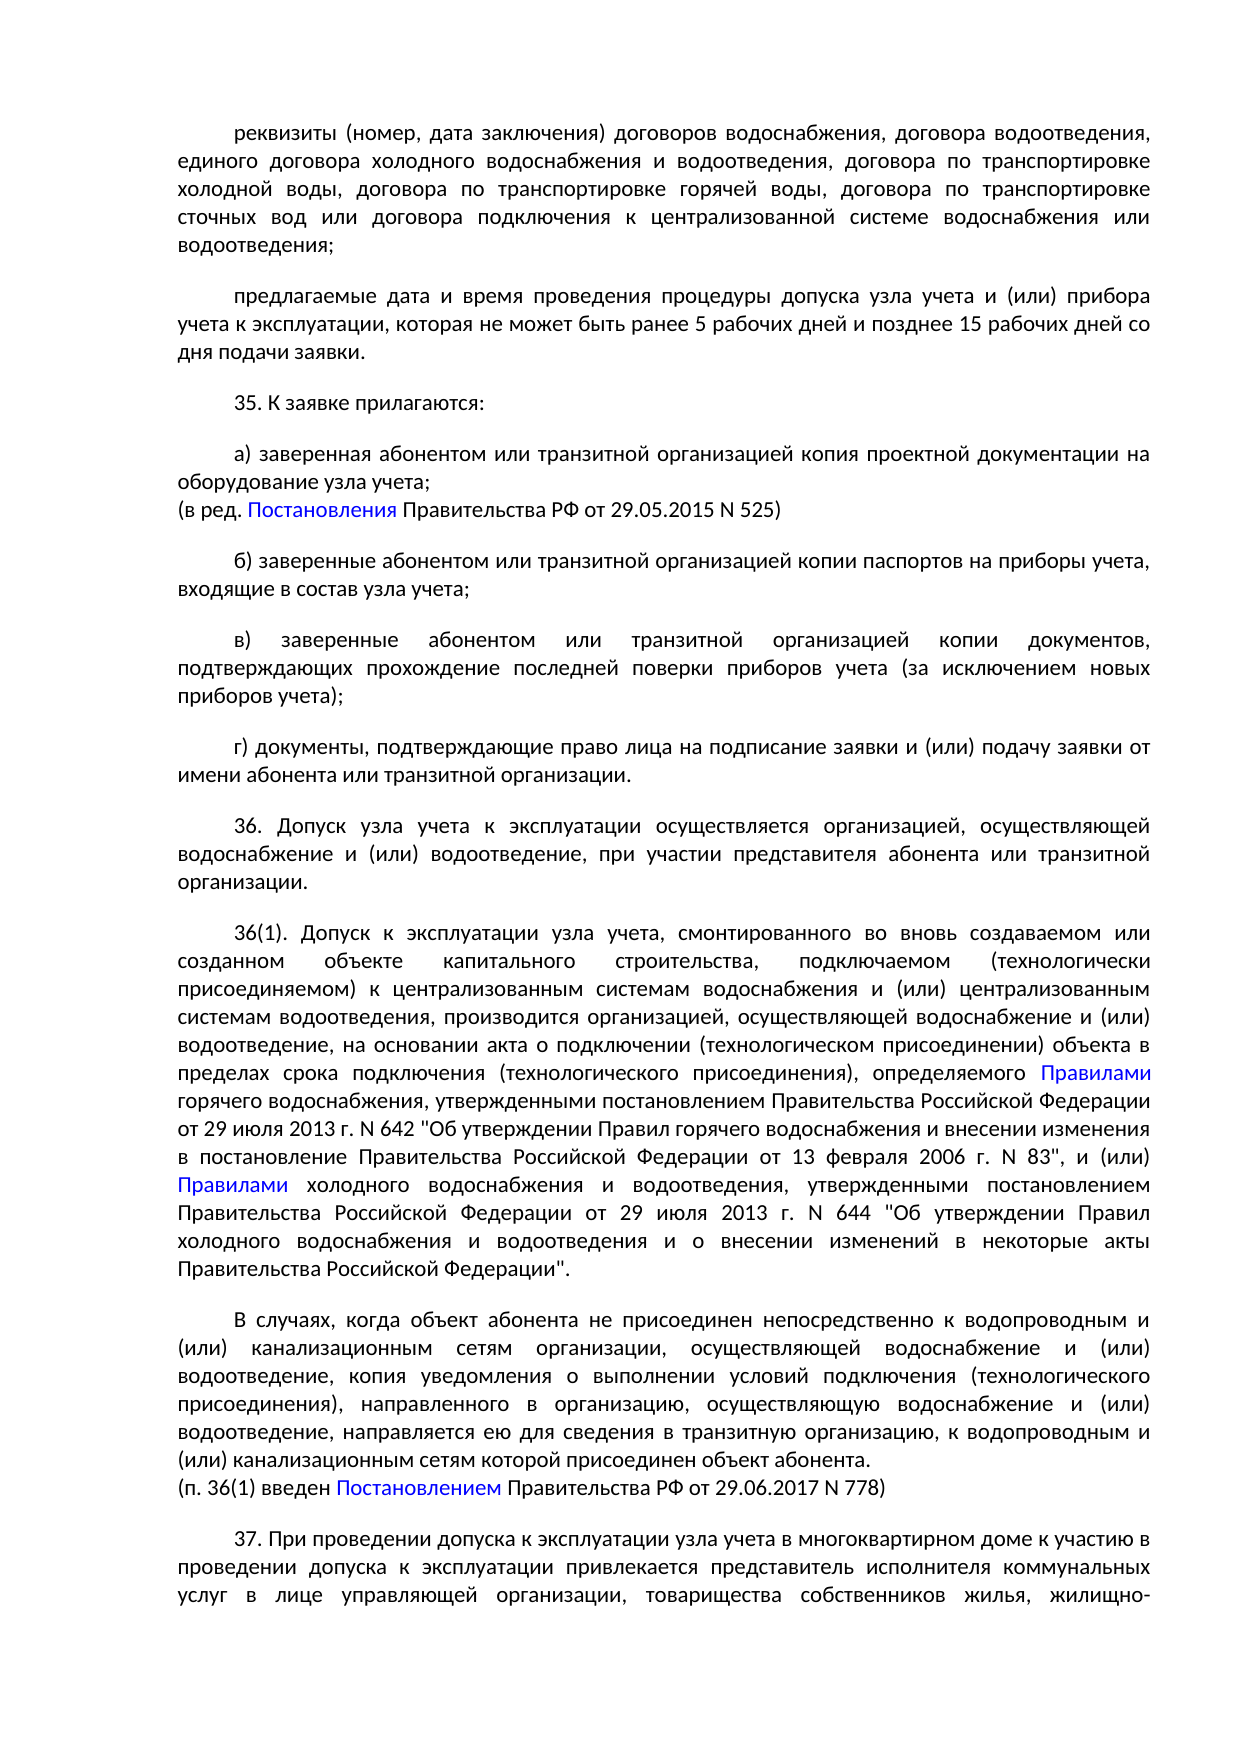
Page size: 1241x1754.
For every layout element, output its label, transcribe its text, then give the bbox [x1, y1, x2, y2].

text реквизиты (номер, дата заключения) договоров водоснабжения, договора водоотведения, единого договора холодного водоснабжения и водоотведения, договора по транспортировке холодной воды, договора по транспортировке горячей воды, договора по транспортировке сточных вод или договора подключения к централизованной системе водоснабжения или водоотведения; [177, 118, 1152, 258]
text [177, 1524, 1152, 1608]
text предлагаемые дата и время проведения процедуры допуска узла учета и (или) прибора учета к эксплуатации, которая не может быть ранее 5 рабочих дней и позднее 15 рабочих дней со дня подачи заявки. [177, 281, 1152, 365]
text 35. К заявке прилагаются: [177, 388, 1152, 416]
text (в ред. Постановления Правительства РФ от 29.05.2015 N 525) [177, 495, 1152, 523]
text б) заверенные абонентом или транзитной организацией копии паспортов на приборы учета, входящие в состав узла учета; [177, 546, 1152, 602]
text В случаях, когда объект абонента не присоединен непосредственно к водопроводным и (или) канализационным сетям организации, осуществляющей водоснабжение и (или) водоотведение, копия уведомления о выполнении условий подключения (технологического присоединения), направленного в организацию, осуществляющую водоснабжение и (или) водоотведение, направляется ею для сведения в транзитную организацию, к водопроводным и (или) канализационным сетям которой присоединен объект абонента. [177, 1305, 1152, 1473]
text а) заверенная абонентом или транзитной организацией копия проектной документации на оборудование узла учета; [177, 439, 1152, 495]
text г) документы, подтверждающие право лица на подписание заявки и (или) подачу заявки от имени абонента или транзитной организации. [177, 732, 1152, 788]
text в) заверенные абонентом или транзитной организацией копии документов, подтверждающих прохождение последней поверки приборов учета (за исключением новых приборов учета); [177, 625, 1152, 709]
text 36(1). Допуск к эксплуатации узла учета, смонтированного во вновь создаваемом или созданном объекте капитального строительства, подключаемом (технологически присоединяемом) к централизованным системам водоснабжения и (или) централизованным системам водоотведения, производится организацией, осуществляющей водоснабжение и (или) водоотведение, на основании акта о подключении (технологическом присоединении) объекта в пределах срока подключения (технологического присоединения), определяемого Правилами горячего водоснабжения, утвержденными постановлением Правительства Российской Федерации от 29 июля 2013 г. N 642 "Об утверждении Правил горячего водоснабжения и внесении изменения в постановление Правительства Российской Федерации от 13 февраля 2006 г. N 83", и (или) Правилами холодного водоснабжения и водоотведения, утвержденными постановлением Правительства Российской Федерации от 29 июля 2013 г. N 644 "Об утверждении Правил холодного водоснабжения и водоотведения и о внесении изменений в некоторые акты Правительства Российской Федерации". [177, 918, 1152, 1282]
text 36. Допуск узла учета к эксплуатации осуществляется организацией, осуществляющей водоснабжение и (или) водоотведение, при участии представителя абонента или транзитной организации. [177, 811, 1152, 895]
text (п. 36(1) введен Постановлением Правительства РФ от 29.06.2017 N 778) [177, 1473, 1152, 1501]
